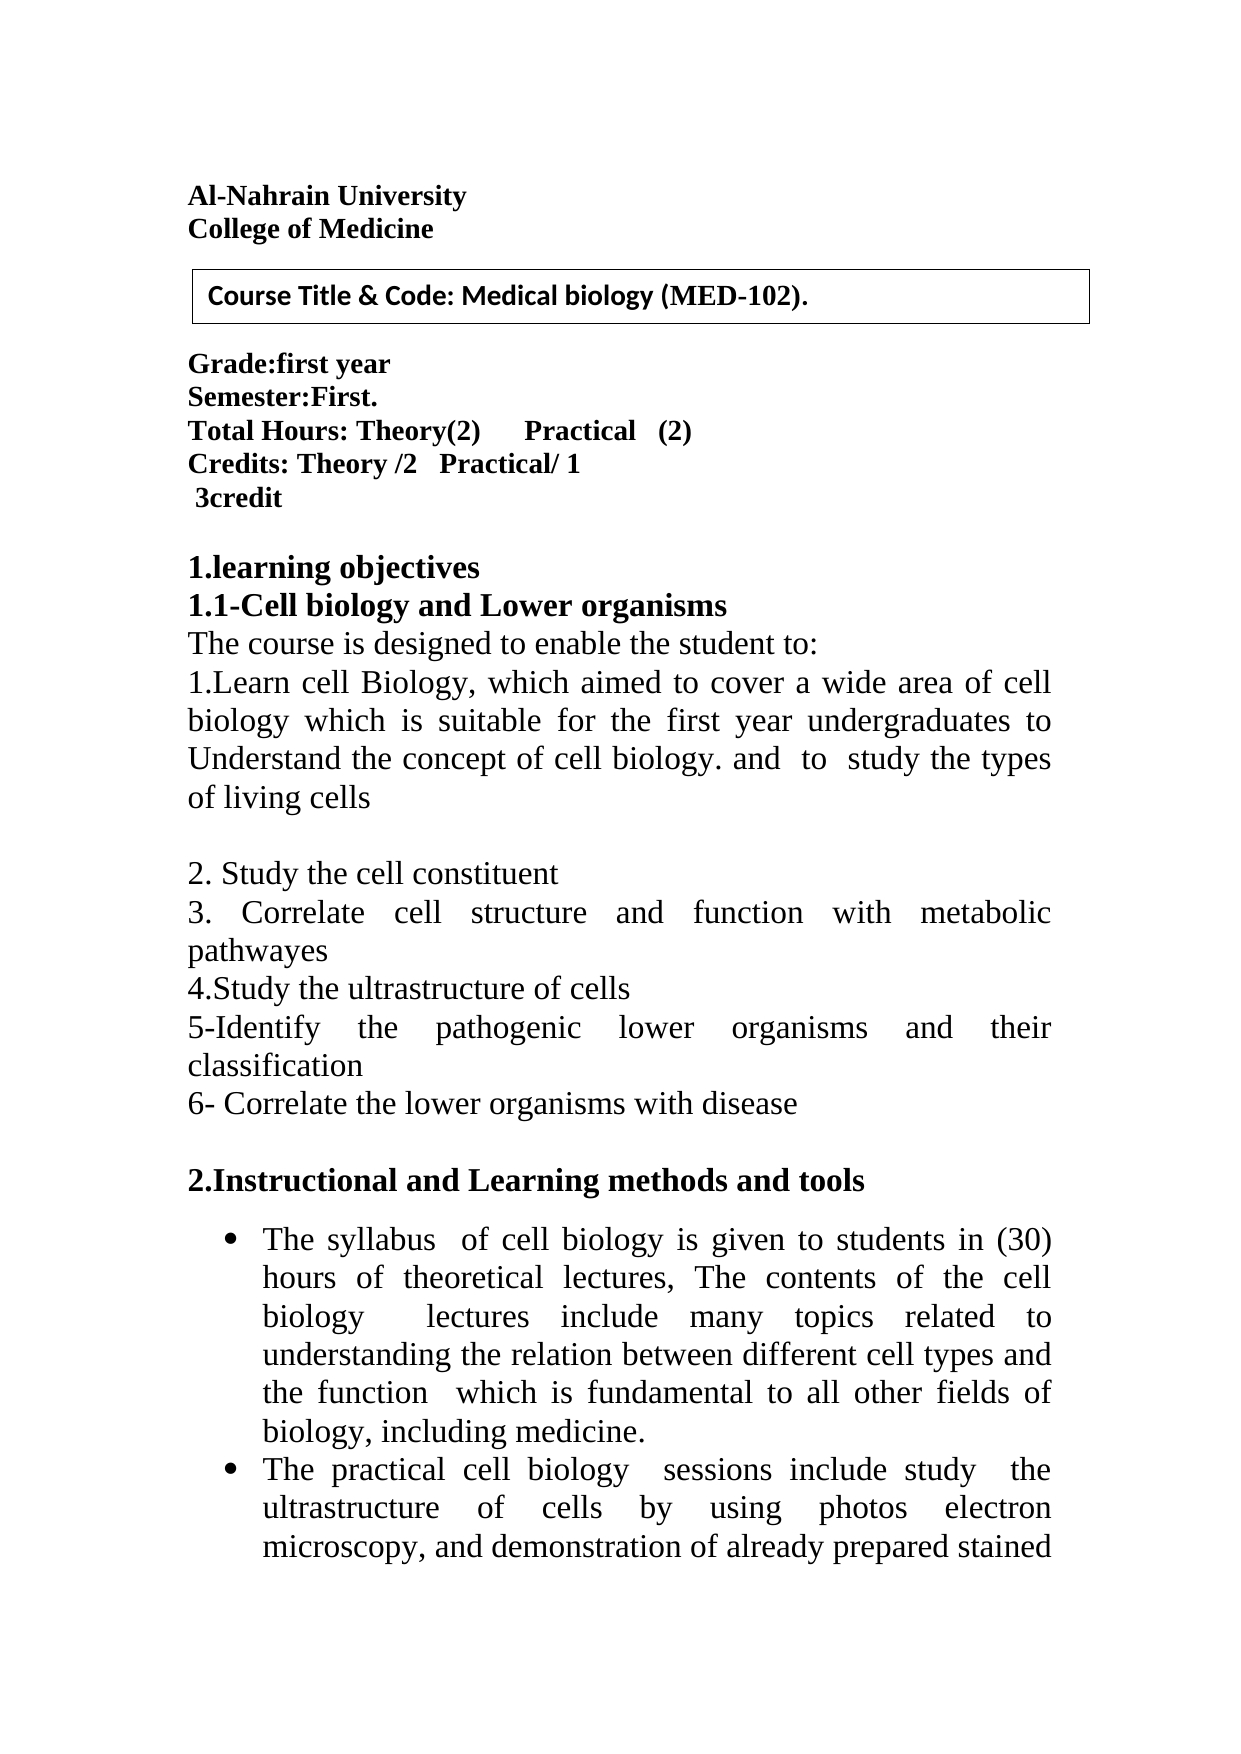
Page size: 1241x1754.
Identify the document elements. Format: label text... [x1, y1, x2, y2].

text 1.1-Cell biology and Lower organisms [187, 585, 1053, 624]
text 6- Correlate the lower organisms with disease [187, 1084, 1053, 1122]
text Semester:First. [187, 379, 1053, 413]
text 3credit [187, 480, 1053, 513]
text 1.learning objectives [187, 547, 1053, 585]
text Credits: Theory /2 Practical/ 1 [187, 446, 1053, 480]
text 2.Instructional and Learning methods and tools [187, 1160, 1053, 1199]
text Al-Nahrain University [187, 178, 1053, 212]
list The syllabus of cell biology is given to students in (30) hours of theoretical lectures, The contents of the cell biology lectures include many topics related to understanding the relation between different cell types and the function which is fundamental to all other fields of biology, including medicine. [225, 1219, 1053, 1449]
text Grade:first year [187, 346, 1053, 379]
text 1.Learn cell Biology, which aimed to cover a wide area of cell biology which is suitable for the first year undergraduates to Understand the concept of cell biology. and to study the types of living cells [187, 662, 1053, 815]
text 5-Identify the pathogenic lower organisms and their classification [187, 1007, 1053, 1084]
text 4.Study the ultrastructure of cells [187, 969, 1053, 1007]
text Total Hours: Theory(2) Practical (2) [187, 413, 1053, 446]
text 3. Correlate cell structure and function with metabolic pathwayes [187, 892, 1053, 969]
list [225, 1449, 1053, 1564]
text The course is designed to enable the student to: [187, 624, 1053, 662]
text 2. Study the cell constituent [187, 854, 1053, 892]
text College of Medicine [187, 212, 1053, 245]
